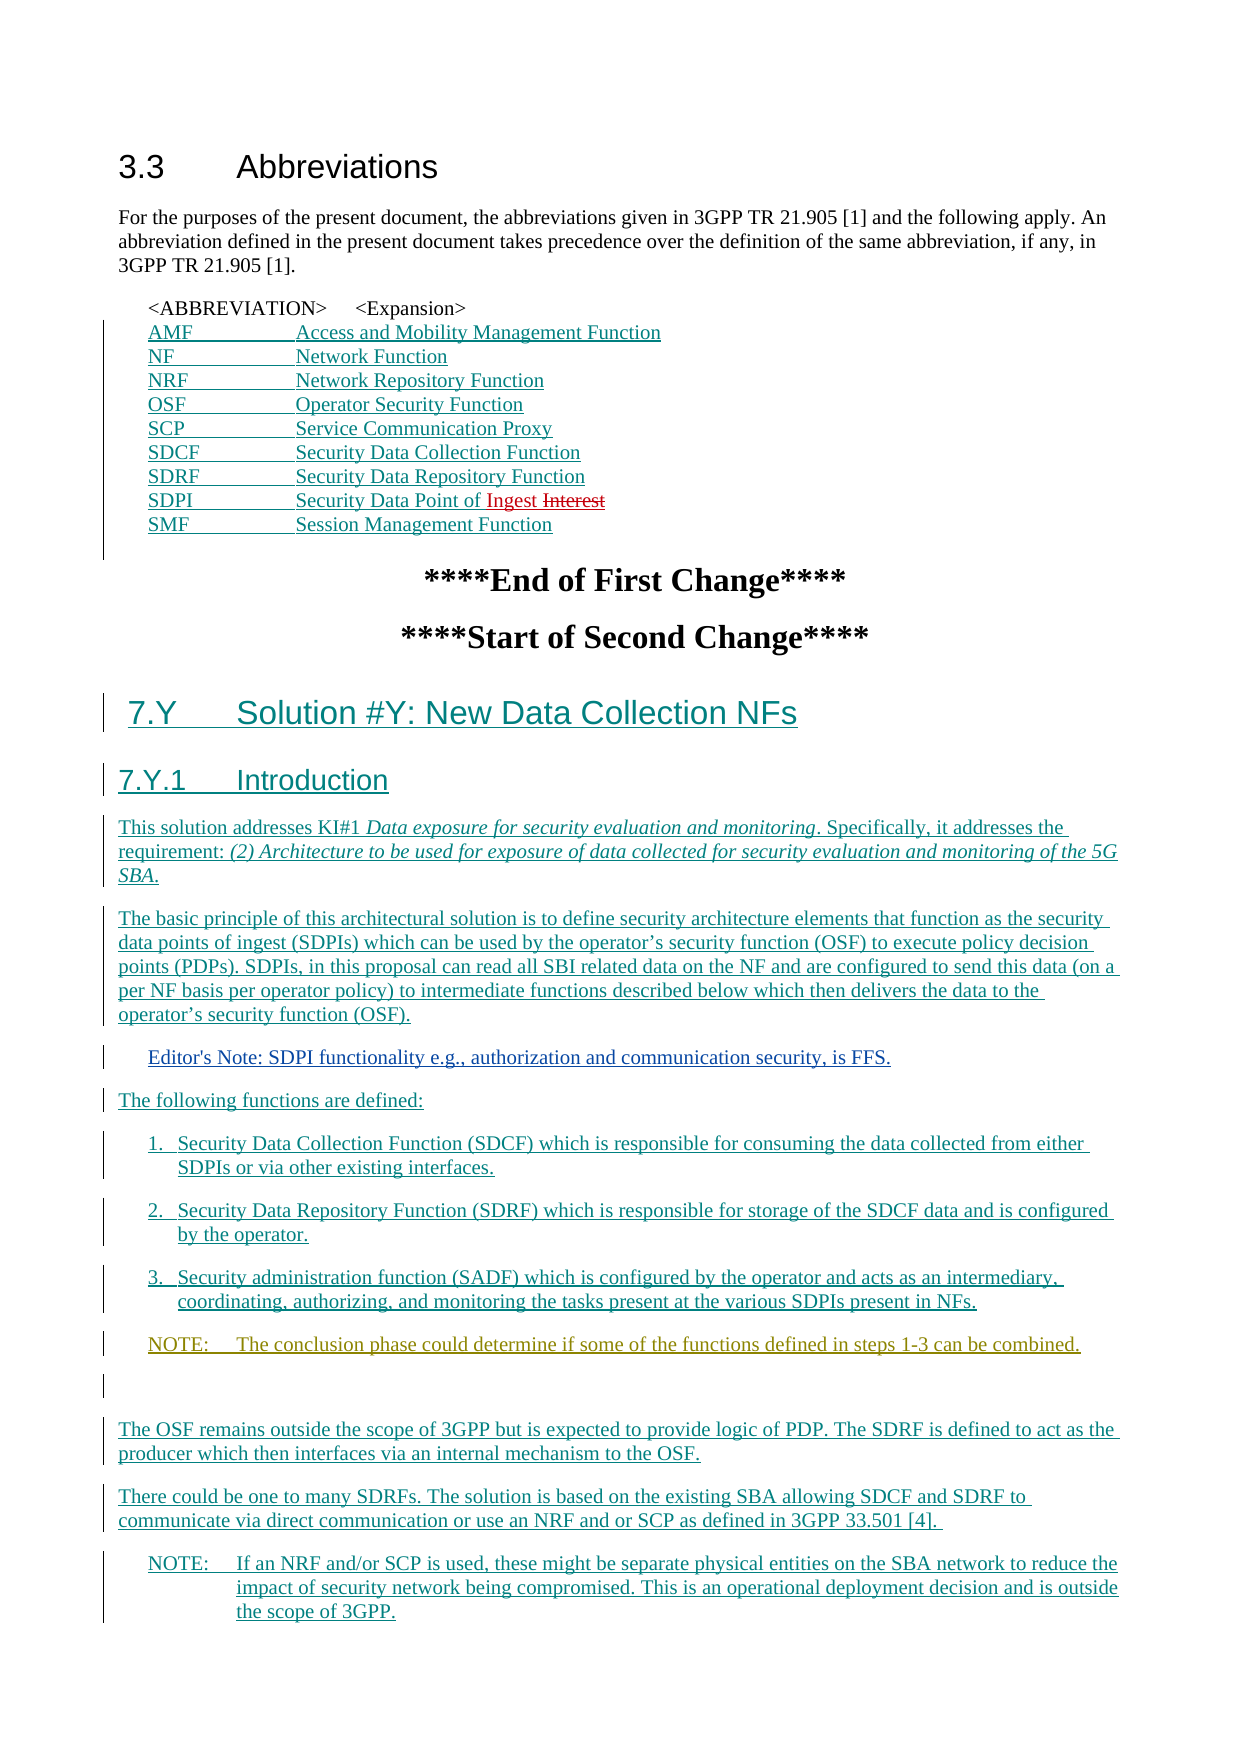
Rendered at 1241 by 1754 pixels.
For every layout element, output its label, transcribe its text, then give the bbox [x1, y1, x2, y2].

text For the purposes of the present document, the abbreviations given in 3GPP TR 21.905 [1] and the following apply. An abbreviation defined in the present document takes precedence over the definition of the same abbreviation, if any, in 3GPP TR 21.905 [1]. [118, 205, 1122, 277]
text <ABBREVIATION> <Expansion> [148, 296, 1122, 320]
subtitle 3.3 Abbreviations [118, 147, 1122, 186]
text ****End of First Change**** [148, 560, 1122, 599]
text ****Start of Second Change**** [148, 617, 1122, 656]
